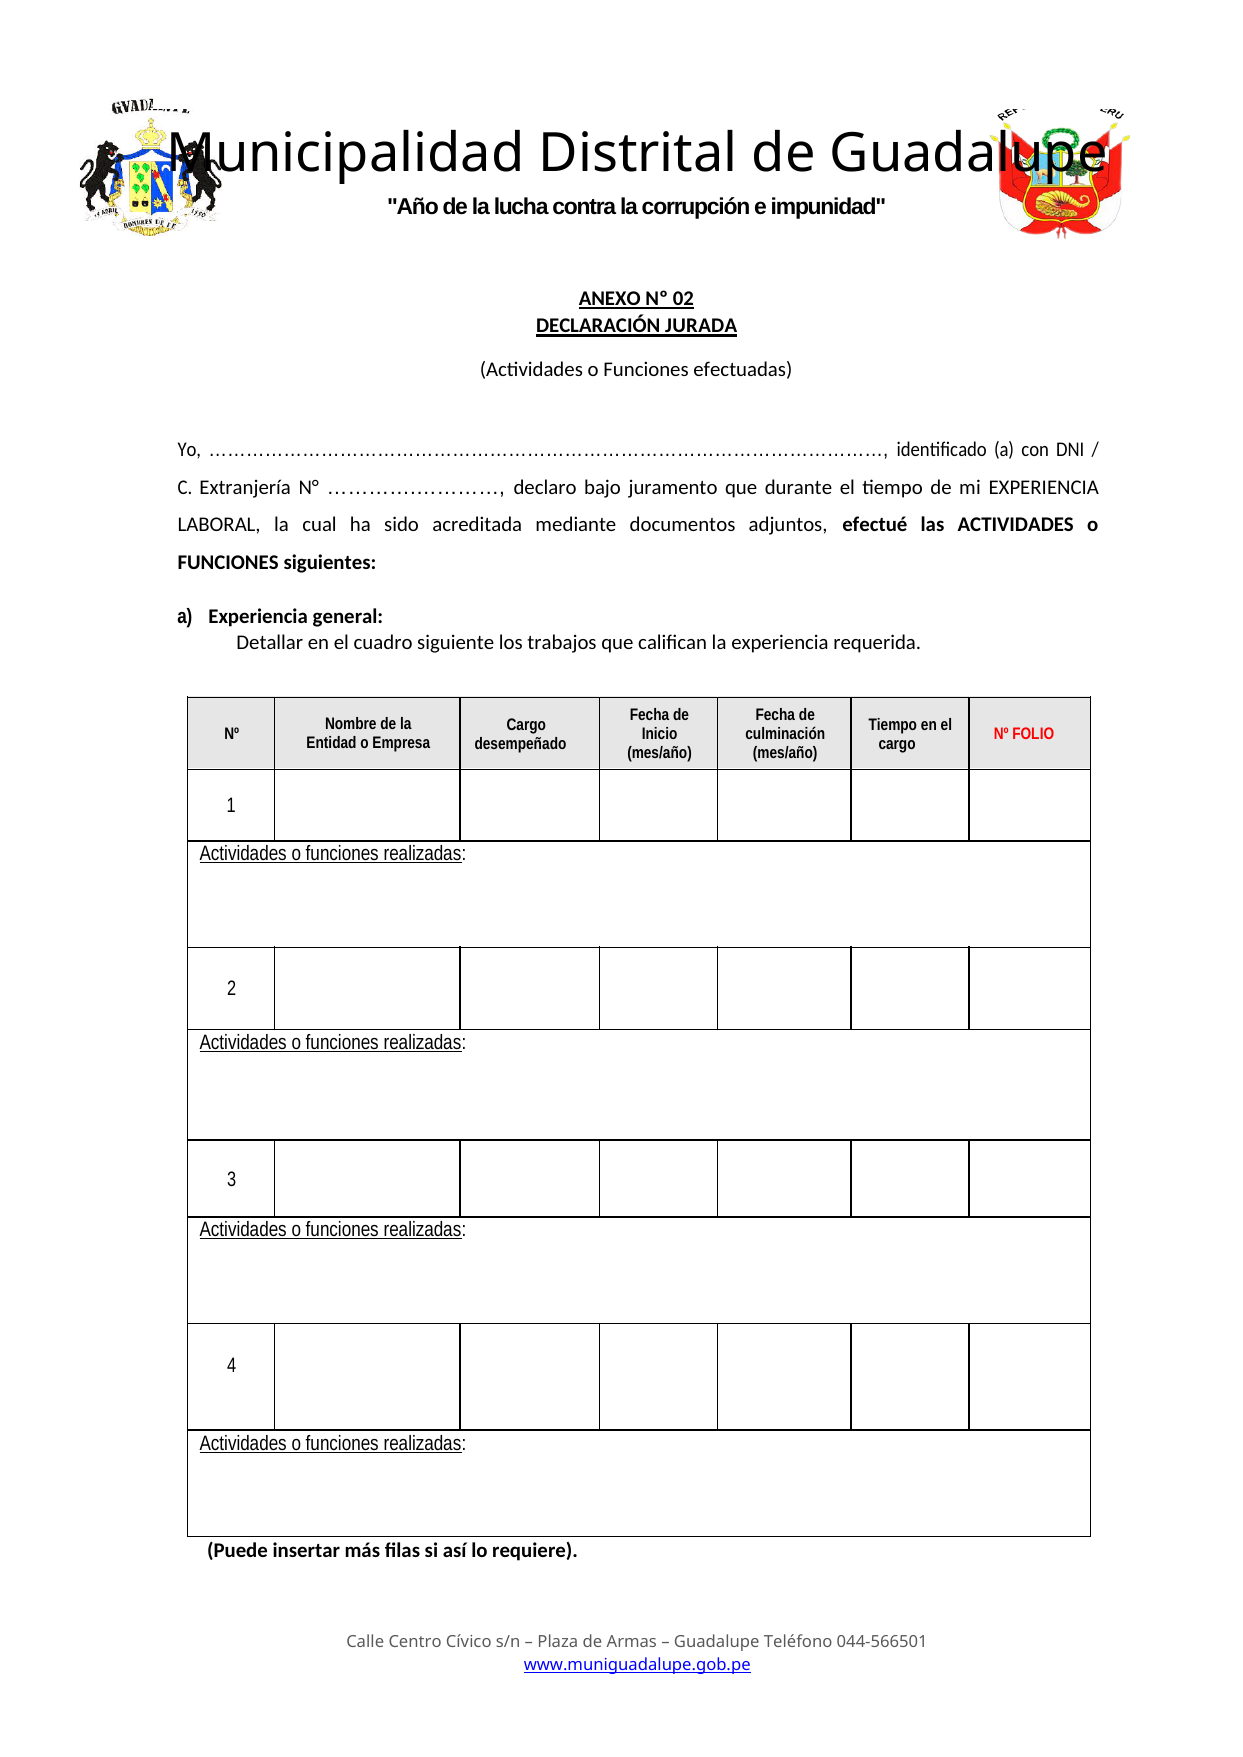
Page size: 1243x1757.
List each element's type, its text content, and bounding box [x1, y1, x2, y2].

table_cell [718, 1324, 850, 1429]
table_header Nº FOLIO [970, 698, 1090, 768]
table_cell [852, 770, 968, 840]
table_cell Actividades o funciones realizadas: [188, 1218, 1090, 1323]
table_cell [461, 1141, 599, 1216]
table_cell [275, 1324, 459, 1429]
table_cell [970, 1141, 1090, 1216]
picture [78, 96, 223, 239]
table_cell [600, 1141, 717, 1216]
table_cell [275, 1141, 459, 1216]
table_cell [461, 770, 599, 840]
table_cell Actividades o funciones realizadas: [188, 1431, 1090, 1536]
text (Actividades o Funciones efectuadas) [234, 356, 1038, 382]
list Experiencia general: [177, 603, 1122, 629]
table_cell Actividades o funciones realizadas: [188, 1030, 1090, 1139]
table_header Fecha de culminación (mes/año) [718, 698, 850, 768]
table_cell [275, 770, 459, 840]
text Yo, ………………………………………………………………………………………………, identificado (a) con DNI / C. Extranjería N° ………….…………, declaro bajo juramento que durante el tiempo de mi EXPERIENCIA LABORAL, la cual ha sido acreditada mediante documentos adjuntos, efectué las ACTIVIDADES o FUNCIONES siguientes: [177, 436, 1099, 574]
table_cell [718, 1141, 850, 1216]
table_cell [600, 770, 717, 840]
text ANEXO Nº 02 DECLARACIÓN JURADA [535, 285, 737, 334]
table_cell 1 [188, 770, 274, 840]
table_header Nº [188, 698, 274, 768]
table_header Nombre de la Entidad o Empresa [275, 698, 459, 768]
table_cell [718, 948, 850, 1029]
text (Puede insertar más filas si así lo requiere). [207, 1537, 1122, 1563]
text Detallar en el cuadro siguiente los trabajos que califican la experiencia requerida. [236, 629, 1122, 655]
table_cell [852, 948, 968, 1029]
picture [989, 96, 1131, 240]
table_cell [461, 948, 599, 1029]
table_cell [275, 948, 459, 1029]
table_cell [970, 770, 1090, 840]
table_cell [852, 1324, 968, 1429]
table_cell 3 [188, 1141, 274, 1216]
table_cell [718, 770, 850, 840]
table_cell [970, 1324, 1090, 1429]
table_cell Actividades o funciones realizadas: [188, 842, 1090, 946]
table_header Fecha de Inicio (mes/año) [600, 698, 717, 768]
table_cell [600, 948, 717, 1029]
table_header Cargo desempeñado [461, 698, 599, 768]
table_cell 4 [188, 1324, 274, 1429]
table_cell [600, 1324, 717, 1429]
table_cell [852, 1141, 968, 1216]
table_cell [970, 948, 1090, 1029]
table_header Tiempo en el cargo [852, 698, 968, 768]
table_cell [461, 1324, 599, 1429]
table_cell 2 [188, 948, 274, 1029]
